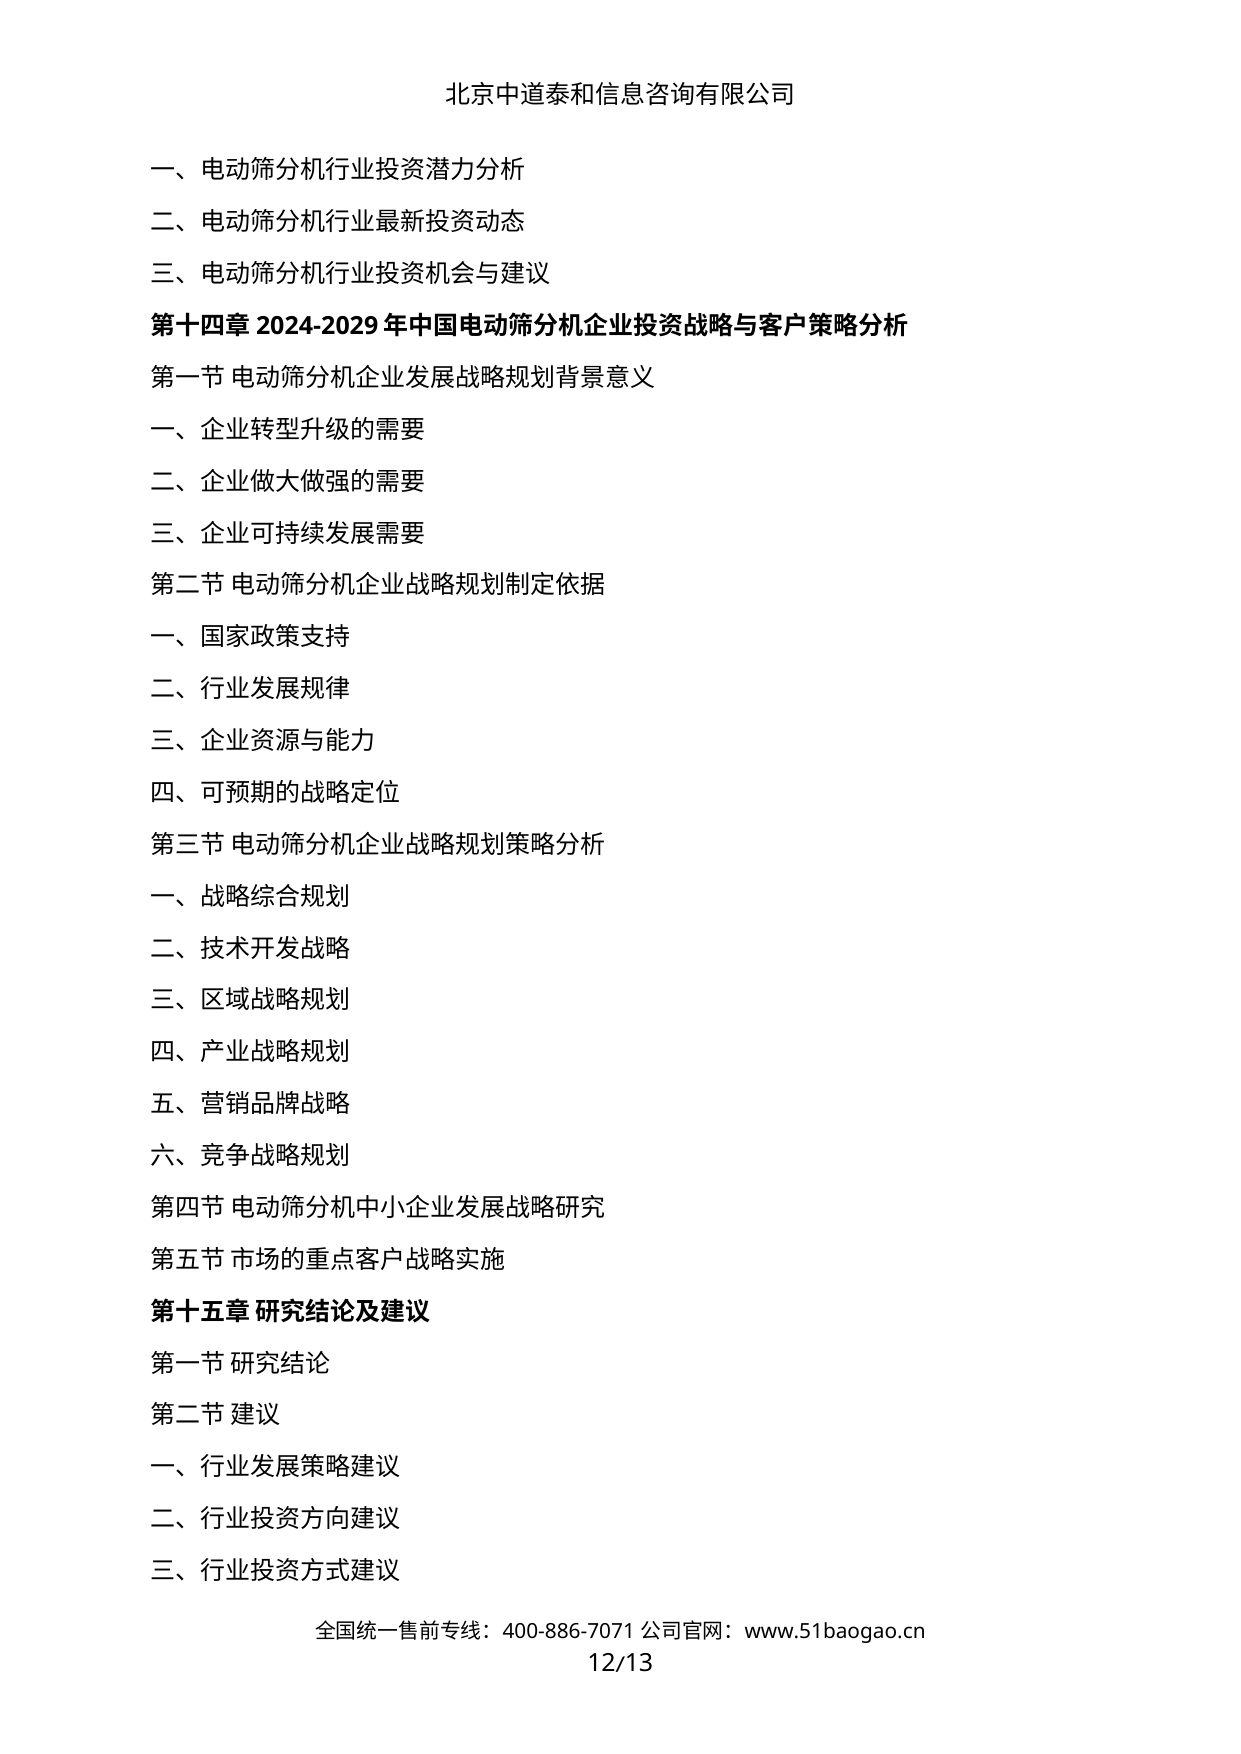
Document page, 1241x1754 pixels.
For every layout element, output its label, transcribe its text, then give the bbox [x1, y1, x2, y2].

text 五、营销品牌战略 [150, 1084, 1090, 1120]
text 第十四章 2024-2029年中国电动筛分机企业投资战略与客户策略分析 [150, 306, 1090, 342]
text 一、企业转型升级的需要 [150, 409, 1090, 446]
text 六、竞争战略规划 [150, 1136, 1090, 1172]
text 二、技术开发战略 [150, 928, 1090, 964]
text 一、电动筛分机行业投资潜力分析 [150, 150, 1090, 186]
text 二、企业做大做强的需要 [150, 461, 1090, 497]
text 第二节 建议 [150, 1395, 1090, 1431]
text 三、区域战略规划 [150, 980, 1090, 1016]
text 三、企业可持续发展需要 [150, 513, 1090, 549]
text 第二节 电动筛分机企业战略规划制定依据 [150, 565, 1090, 601]
text 三、电动筛分机行业投资机会与建议 [150, 254, 1090, 290]
text 四、可预期的战略定位 [150, 772, 1090, 809]
text 第一节 研究结论 [150, 1343, 1090, 1379]
text 二、电动筛分机行业最新投资动态 [150, 202, 1090, 238]
text 第三节 电动筛分机企业战略规划策略分析 [150, 824, 1090, 861]
text 二、行业投资方向建议 [150, 1499, 1090, 1535]
text 第十五章 研究结论及建议 [150, 1291, 1090, 1327]
text 三、企业资源与能力 [150, 721, 1090, 757]
text 第一节 电动筛分机企业发展战略规划背景意义 [150, 357, 1090, 394]
text 四、产业战略规划 [150, 1032, 1090, 1068]
text 第五节 市场的重点客户战略实施 [150, 1239, 1090, 1276]
text 一、国家政策支持 [150, 617, 1090, 653]
text 一、战略综合规划 [150, 876, 1090, 912]
text 第四节 电动筛分机中小企业发展战略研究 [150, 1187, 1090, 1224]
text 三、行业投资方式建议 [150, 1551, 1090, 1587]
text 一、行业发展策略建议 [150, 1447, 1090, 1483]
text 二、行业发展规律 [150, 669, 1090, 705]
